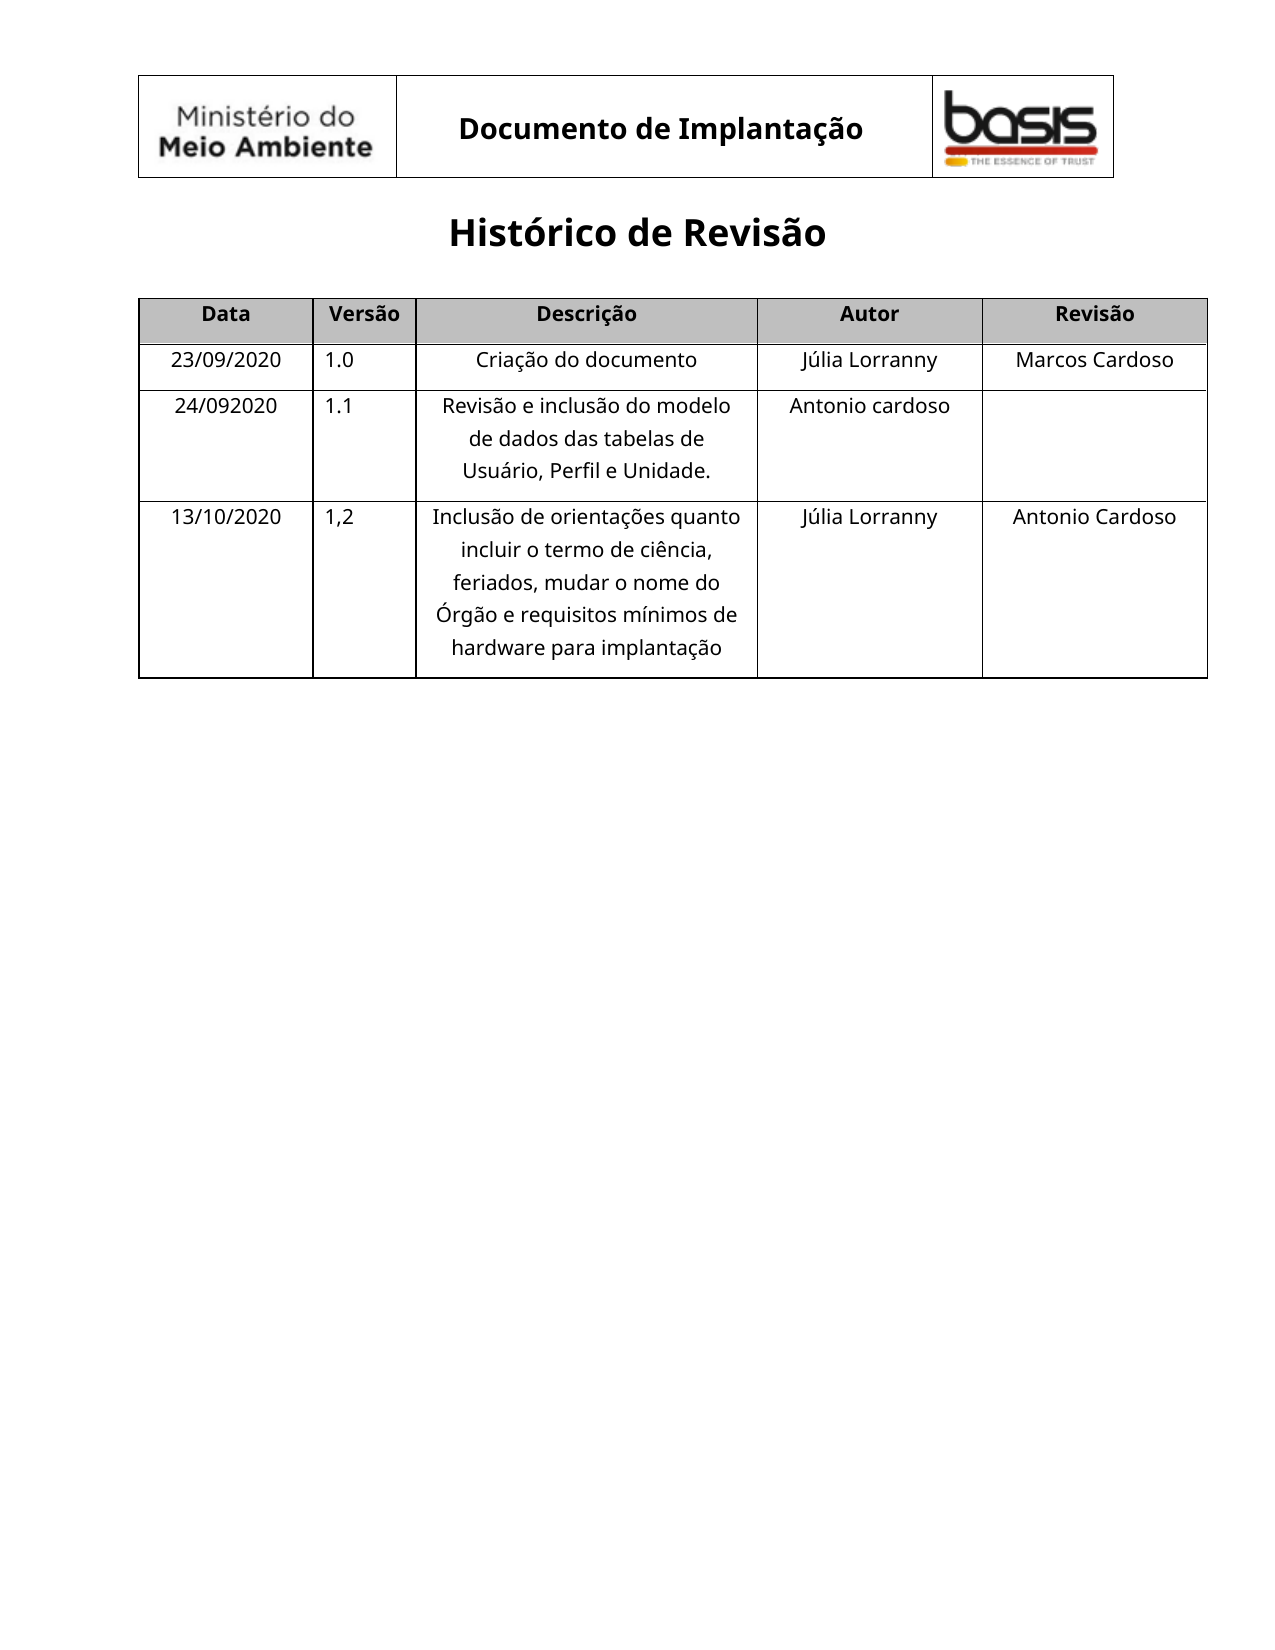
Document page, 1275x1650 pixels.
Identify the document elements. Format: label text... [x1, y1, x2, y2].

table_cell Antonio Cardoso [983, 501, 1207, 677]
table_header Autor [758, 299, 982, 343]
table_cell Criação do documento [417, 345, 757, 389]
picture [150, 86, 385, 171]
table_header Data [140, 299, 312, 343]
table_header Revisão [983, 299, 1207, 343]
table_header Versão [314, 299, 415, 343]
table_cell Inclusão de orientações quanto incluir o termo de ciência, feriados, mudar o nome do Órgão e requisitos mínimos de hardware para implantação [417, 502, 757, 677]
table_cell 24/092020 [140, 391, 312, 501]
table_cell 1.1 [314, 391, 415, 501]
table_cell Marcos Cardoso [983, 344, 1207, 389]
table_cell 23/09/2020 [140, 345, 312, 389]
picture [943, 89, 1100, 168]
table_cell 1.0 [314, 345, 415, 389]
table_cell Antonio cardoso [758, 391, 982, 501]
table_cell 13/10/2020 [140, 502, 312, 677]
table_cell [983, 390, 1207, 501]
table_cell 1,2 [314, 502, 415, 677]
table_cell Júlia Lorranny [758, 502, 982, 677]
title Histórico de Revisão [150, 206, 1125, 257]
table_cell Revisão e inclusão do modelo de dados das tabelas de Usuário, Perfil e Unidade. [417, 391, 757, 501]
table_cell Júlia Lorranny [758, 345, 982, 389]
table_header Descrição [417, 299, 757, 343]
